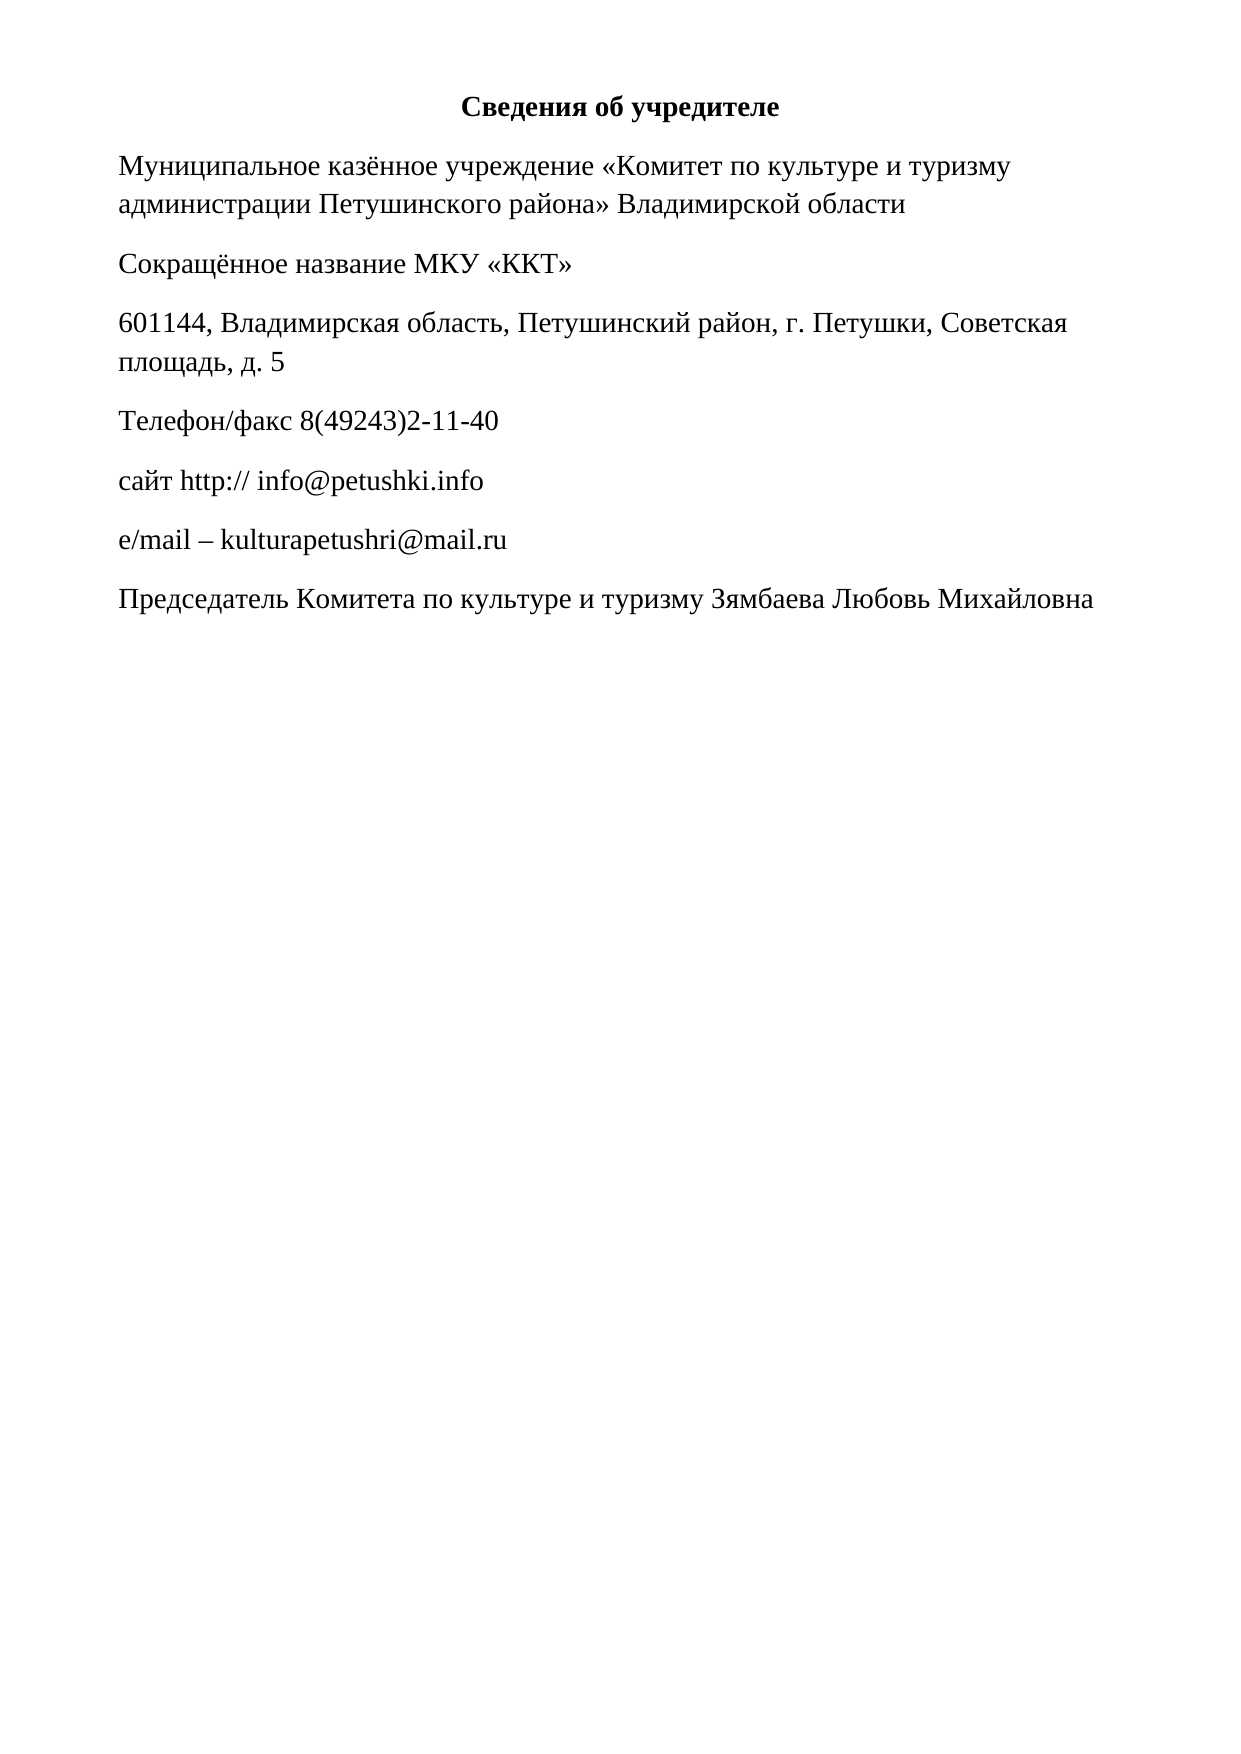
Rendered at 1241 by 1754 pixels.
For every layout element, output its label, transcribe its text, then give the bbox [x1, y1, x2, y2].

text Муниципальное казённое учреждение «Комитет по культуре и туризму администрации Петушинского района» Владимирской области [118, 148, 1122, 220]
text Сокращённое название МКУ «ККТ» [118, 246, 1122, 279]
text Председатель Комитета по культуре и туризму Зямбаева Любовь Михайловна [118, 581, 1122, 615]
text e/mail – kulturapetushri@mail.ru [118, 522, 1122, 556]
text Сведения об учредителе [118, 89, 1122, 122]
text 601144, Владимирская область, Петушинский район, г. Петушки, Советская площадь, д. 5 [118, 305, 1122, 377]
text сайт http:// info@petushki.info [118, 463, 1122, 496]
text Телефон/факс 8(49243)2-11-40 [118, 403, 1122, 437]
